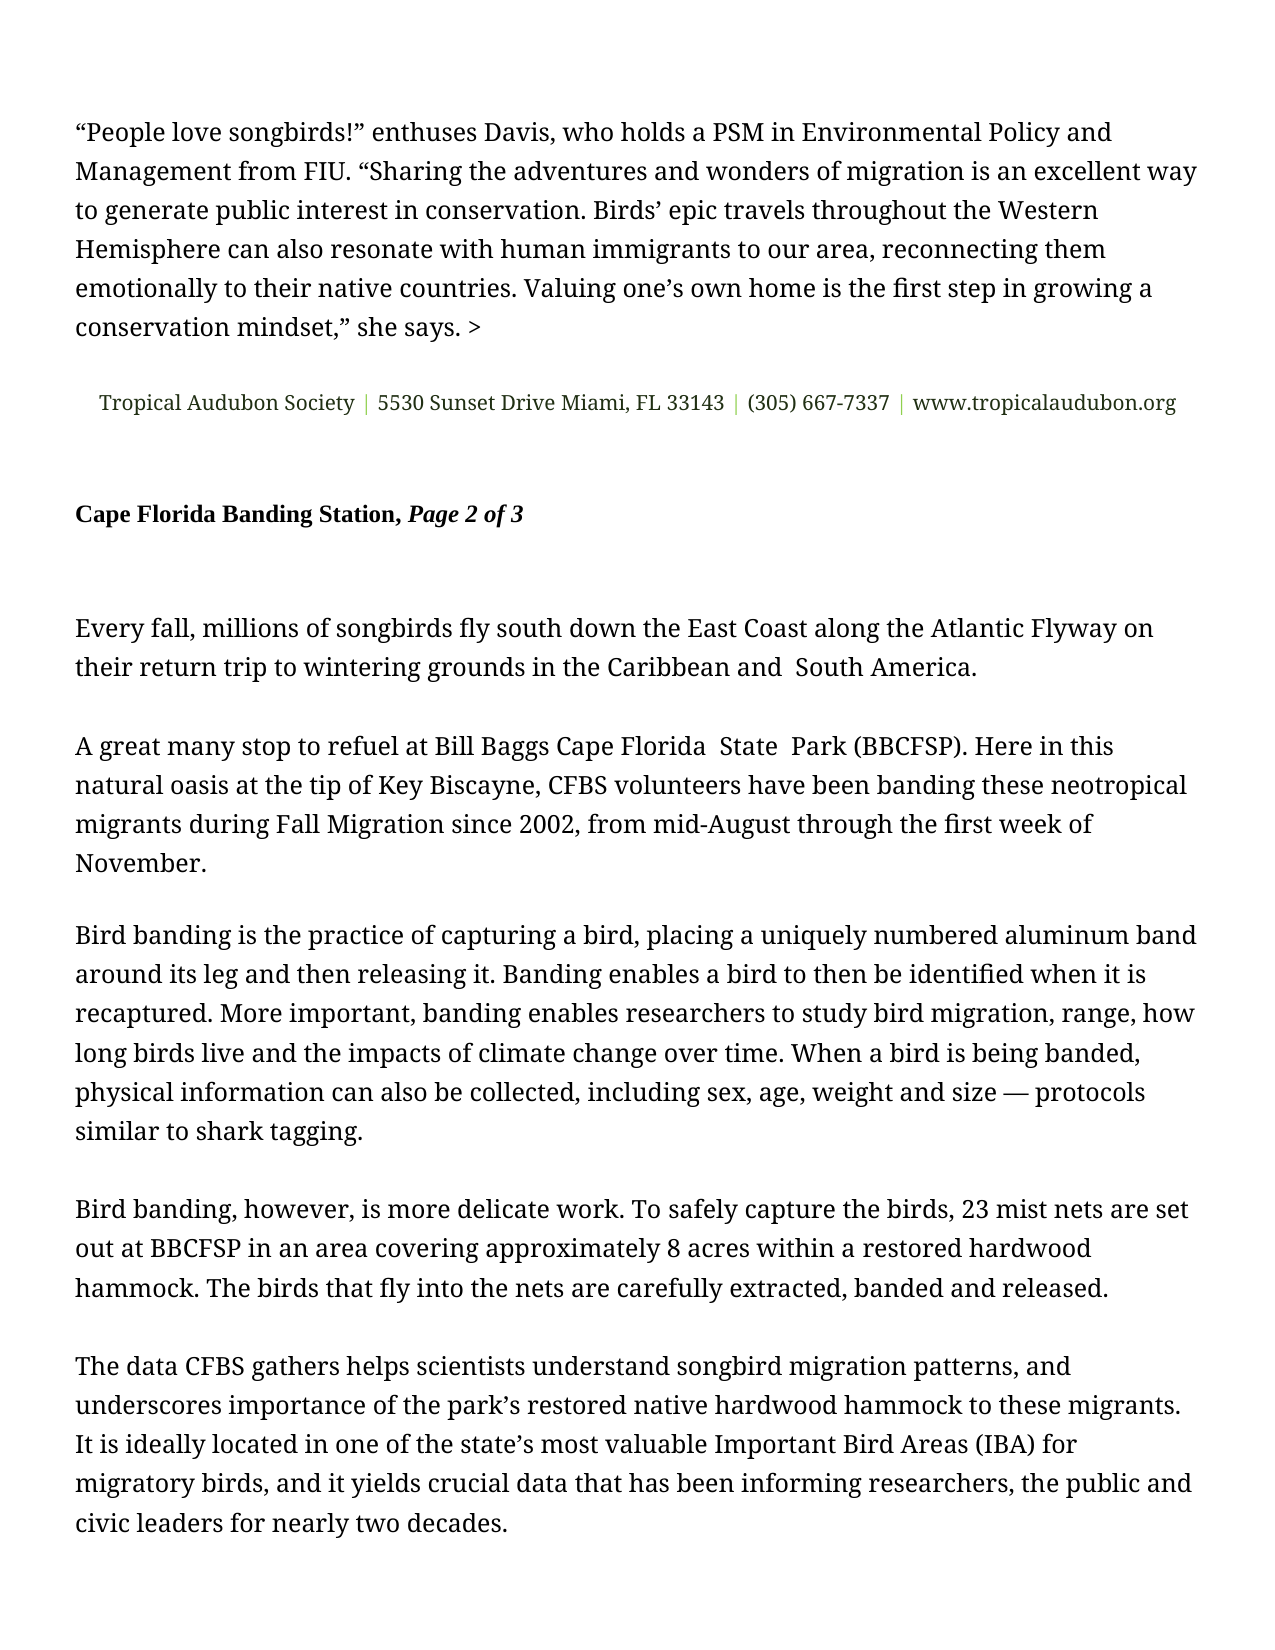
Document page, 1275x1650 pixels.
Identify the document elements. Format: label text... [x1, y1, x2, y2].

text Bird banding, however, is more delicate work. To safely capture the birds, 23 mist nets are set out at BBCFSP in an area covering approximately 8 acres within a restored hardwood hammock. The birds that fly into the nets are carefully extracted, banded and released. [75, 1192, 1200, 1304]
text The data CFBS gathers helps scientists understand songbird migration patterns, and underscores importance of the park’s restored native hardwood hammock to these migrants. It is ideally located in one of the state’s most valuable Important Bird Areas (IBA) for migratory birds, and it yields crucial data that has been informing researchers, the public and civic leaders for nearly two decades. [75, 1349, 1199, 1539]
text Bird banding is the practice of capturing a bird, placing a uniquely numbered aluminum band around its leg and then releasing it. Banding enables a bird to then be identified when it is recaptured. More important, banding enables researchers to study bird migration, range, how long birds live and the impacts of climate change over time. When a bird is being banded, physical information can also be collected, including sex, age, weight and size — protocols similar to shark tagging. [75, 918, 1200, 1148]
text A great many stop to refuel at Bill Baggs Cape Florida State Park (BBCFSP). Here in this natural oasis at the tip of Key Biscayne, CFBS volunteers have been banding these neotropical migrants during Fall Migration since 2002, from mid-August through the first week of November. [75, 728, 1200, 880]
text Tropical Audubon Society | 5530 Sunset Drive Miami, FL 33143 | (305) 667-7337 | www.tropicalaudubon.org [75, 388, 1200, 417]
text Every fall, millions of songbirds fly south down the East Coast along the Atlantic Flyway on their return trip to wintering grounds in the Caribbean and South America. [75, 611, 1200, 684]
text “People love songbirds!” enthuses Davis, who holds a PSM in Environmental Policy and Management from FIU. “Sharing the adventures and wonders of migration is an excellent way to generate public interest in conservation. Birds’ epic travels throughout the Western Hemisphere can also resonate with human immigrants to our area, reconnecting them emotionally to their native countries. Valuing one’s own home is the first step in growing a conservation mindset,” she says. > [75, 114, 1199, 344]
text Cape Florida Banding Station, Page 2 of 3 [75, 499, 1200, 528]
